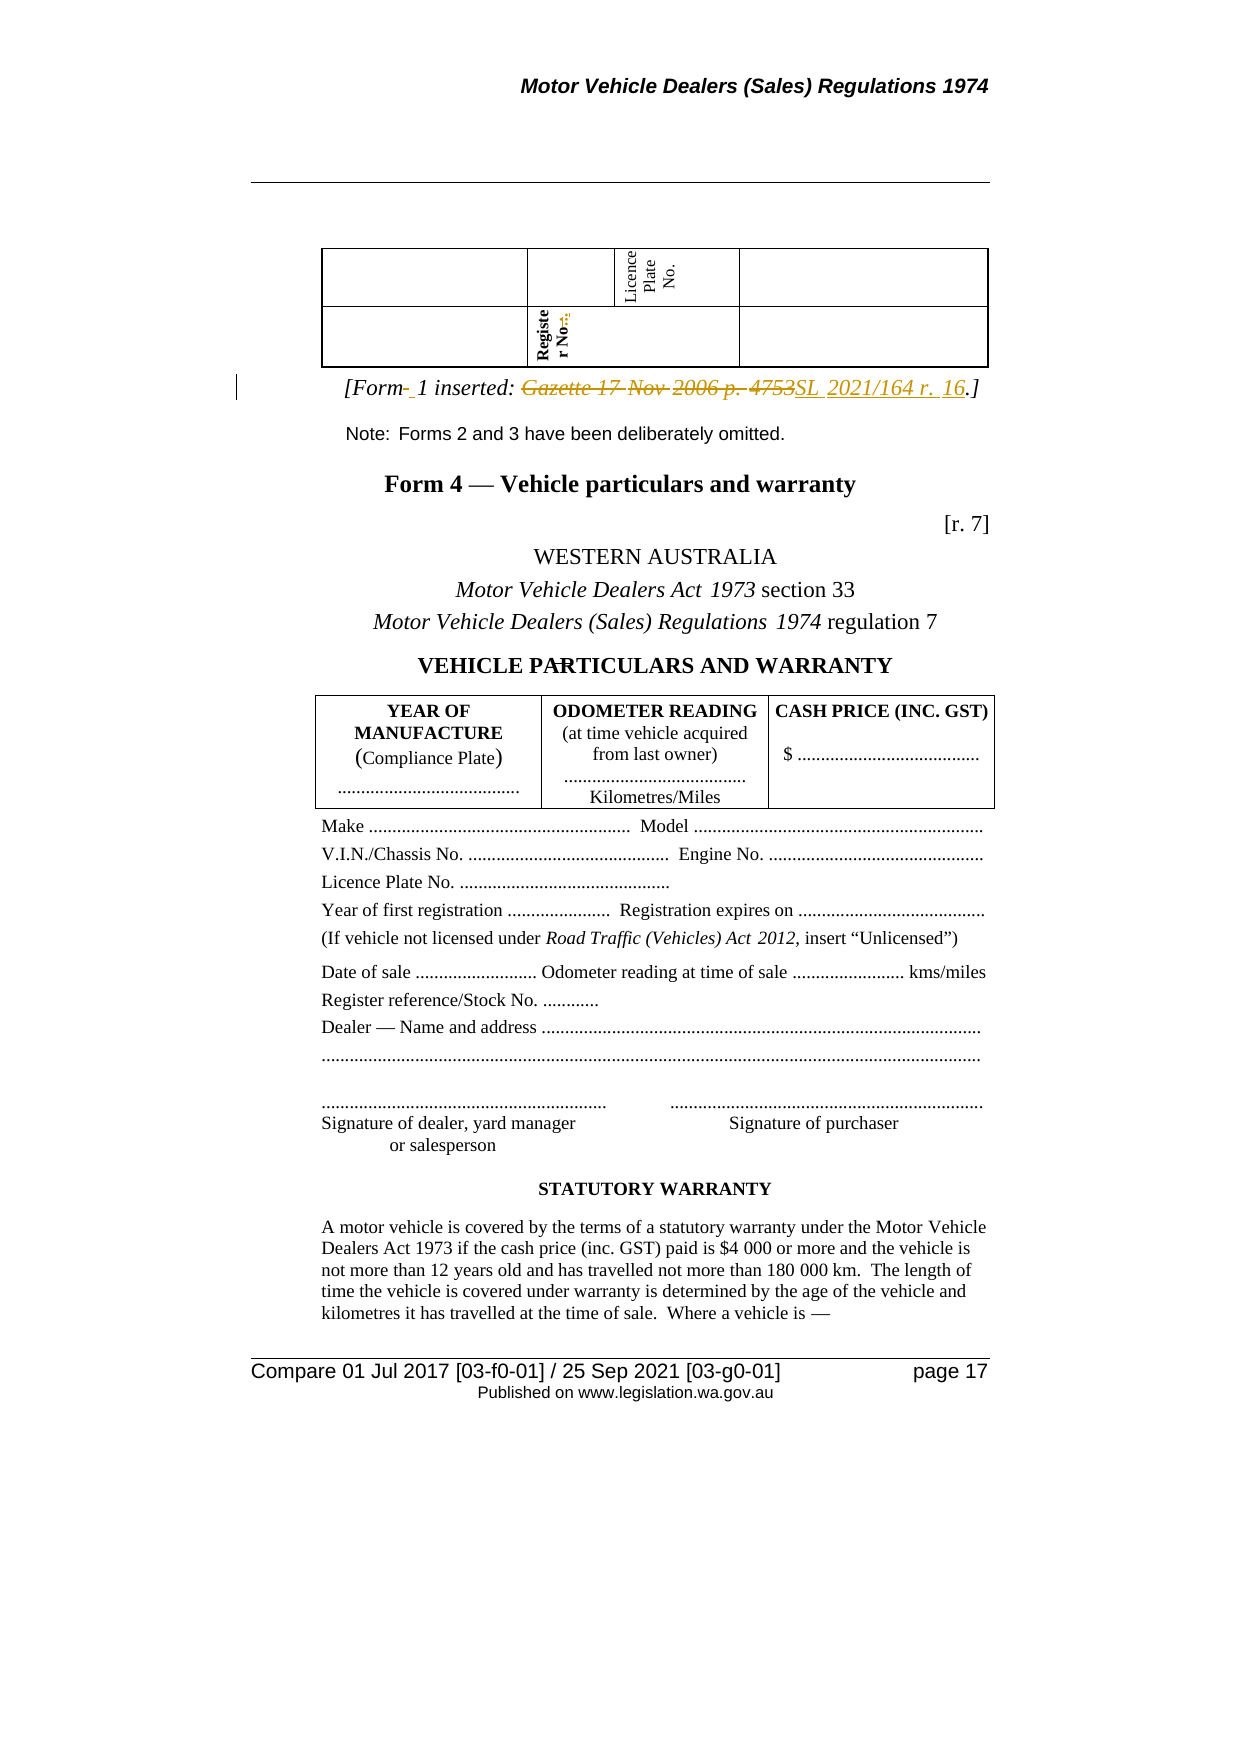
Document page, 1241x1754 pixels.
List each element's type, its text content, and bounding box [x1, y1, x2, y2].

table_cell ODOMETER READING (at time vehicle acquired from last owner) ....................................... Kilometres/Miles [542, 696, 768, 808]
table_cell Register No [528, 307, 739, 366]
table_cell [740, 249, 987, 306]
table_cell CASH PRICE (INC. GST) $ ....................................... [769, 696, 994, 808]
subtitle Form 4 — Vehicle particulars and warranty [251, 469, 990, 498]
table_cell [323, 249, 527, 306]
table_cell [323, 307, 527, 366]
table_cell Licence Plate No. [615, 249, 739, 306]
table_cell [740, 307, 987, 366]
text [r. 7] [251, 510, 990, 537]
text Note: Forms 2 and 3 have been deliberately omitted. [251, 417, 990, 444]
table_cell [315, 1155, 995, 1323]
table_cell Date of sale .......................... Odometer reading at time of sale ........................ kms/miles Register reference/Stock No. ............ Dealer — Name and address .............................................................................................. ............................................................................................................................................. ............................................................. ................................................................... Signature of dealer, yard manager Signature of purchaser or salesperson [315, 954, 995, 1155]
table_cell YEAR OF MANUFACTURE (Compliance Plate) ....................................... [316, 696, 541, 808]
table_header WESTERN AUSTRALIA Motor Vehicle Dealers Act 1973 section 33 Motor Vehicle Dealers (Sales) Regulations 1974 regulation 7 VEHICLE PARTICULARS AND WARRANTY [315, 537, 995, 695]
text [Form1 inserted: .] [251, 374, 990, 400]
table_cell Make ........................................................ Model .............................................................. V.I.N./Chassis No. ........................................... Engine No. .............................................. Licence Plate No. ............................................. Year of first registration ...................... Registration expires on ........................................ (If vehicle not licensed under Road Traffic (Vehicles) Act 2012, insert “Unlicensed”) [315, 809, 995, 954]
